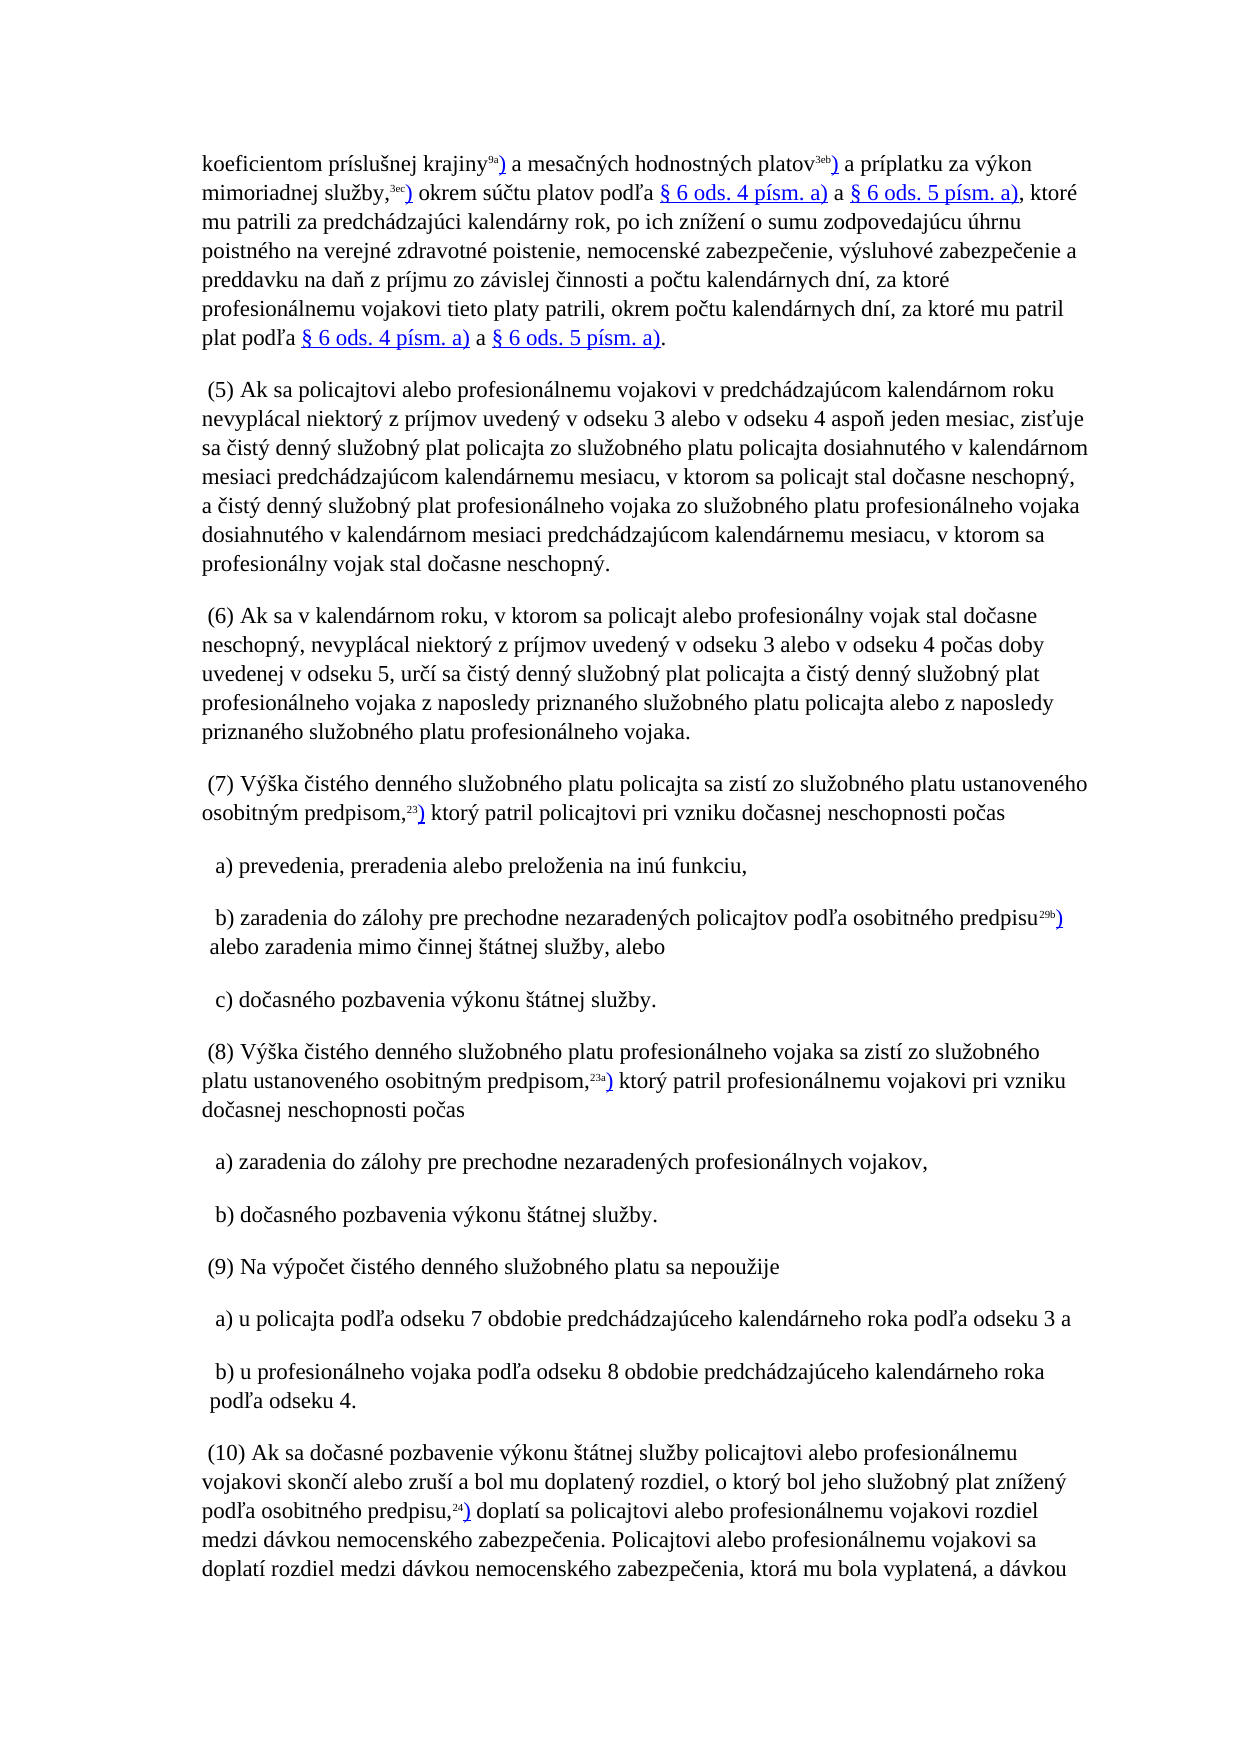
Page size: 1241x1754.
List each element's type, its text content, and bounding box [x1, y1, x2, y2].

text a) prevedenia, preradenia alebo preloženia na inú funkciu, [209, 852, 1090, 878]
text b) zaradenia do zálohy pre prechodne nezaradených policajtov podľa osobitného predpisu29b) alebo zaradenia mimo činnej štátnej služby, alebo [209, 904, 1090, 959]
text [202, 150, 1090, 350]
text c) dočasného pozbavenia výkonu štátnej služby. [209, 986, 1090, 1012]
text (9) Na výpočet čistého denného služobného platu sa nepoužije [202, 1253, 1090, 1279]
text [202, 1439, 1090, 1581]
text (5) Ak sa policajtovi alebo profesionálnemu vojakovi v predchádzajúcom kalendárnom roku nevyplácal niektorý z príjmov uvedený v odseku 3 alebo v odseku 4 aspoň jeden mesiac, zisťuje sa čistý denný služobný plat policajta zo služobného platu policajta dosiahnutého v kalendárnom mesiaci predchádzajúcom kalendárnemu mesiacu, v ktorom sa policajt stal dočasne neschopný, a čistý denný služobný plat profesionálneho vojaka zo služobného platu profesionálneho vojaka dosiahnutého v kalendárnom mesiaci predchádzajúcom kalendárnemu mesiacu, v ktorom sa profesionálny vojak stal dočasne neschopný. [202, 376, 1090, 576]
text b) u profesionálneho vojaka podľa odseku 8 obdobie predchádzajúceho kalendárneho roka podľa odseku 4. [209, 1358, 1090, 1413]
text a) u policajta podľa odseku 7 obdobie predchádzajúceho kalendárneho roka podľa odseku 3 a [209, 1306, 1090, 1332]
text (6) Ak sa v kalendárnom roku, v ktorom sa policajt alebo profesionálny vojak stal dočasne neschopný, nevyplácal niektorý z príjmov uvedený v odseku 3 alebo v odseku 4 počas doby uvedenej v odseku 5, určí sa čistý denný služobný plat policajta a čistý denný služobný plat profesionálneho vojaka z naposledy priznaného služobného platu policajta alebo z naposledy priznaného služobného platu profesionálneho vojaka. [202, 602, 1090, 744]
text (7) Výška čistého denného služobného platu policajta sa zistí zo služobného platu ustanoveného osobitným predpisom,23) ktorý patril policajtovi pri vzniku dočasnej neschopnosti počas [202, 771, 1090, 826]
text b) dočasného pozbavenia výkonu štátnej služby. [209, 1201, 1090, 1227]
text (8) Výška čistého denného služobného platu profesionálneho vojaka sa zistí zo služobného platu ustanoveného osobitným predpisom,23a) ktorý patril profesionálnemu vojakovi pri vzniku dočasnej neschopnosti počas [202, 1038, 1090, 1122]
text a) zaradenia do zálohy pre prechodne nezaradených profesionálnych vojakov, [209, 1148, 1090, 1175]
